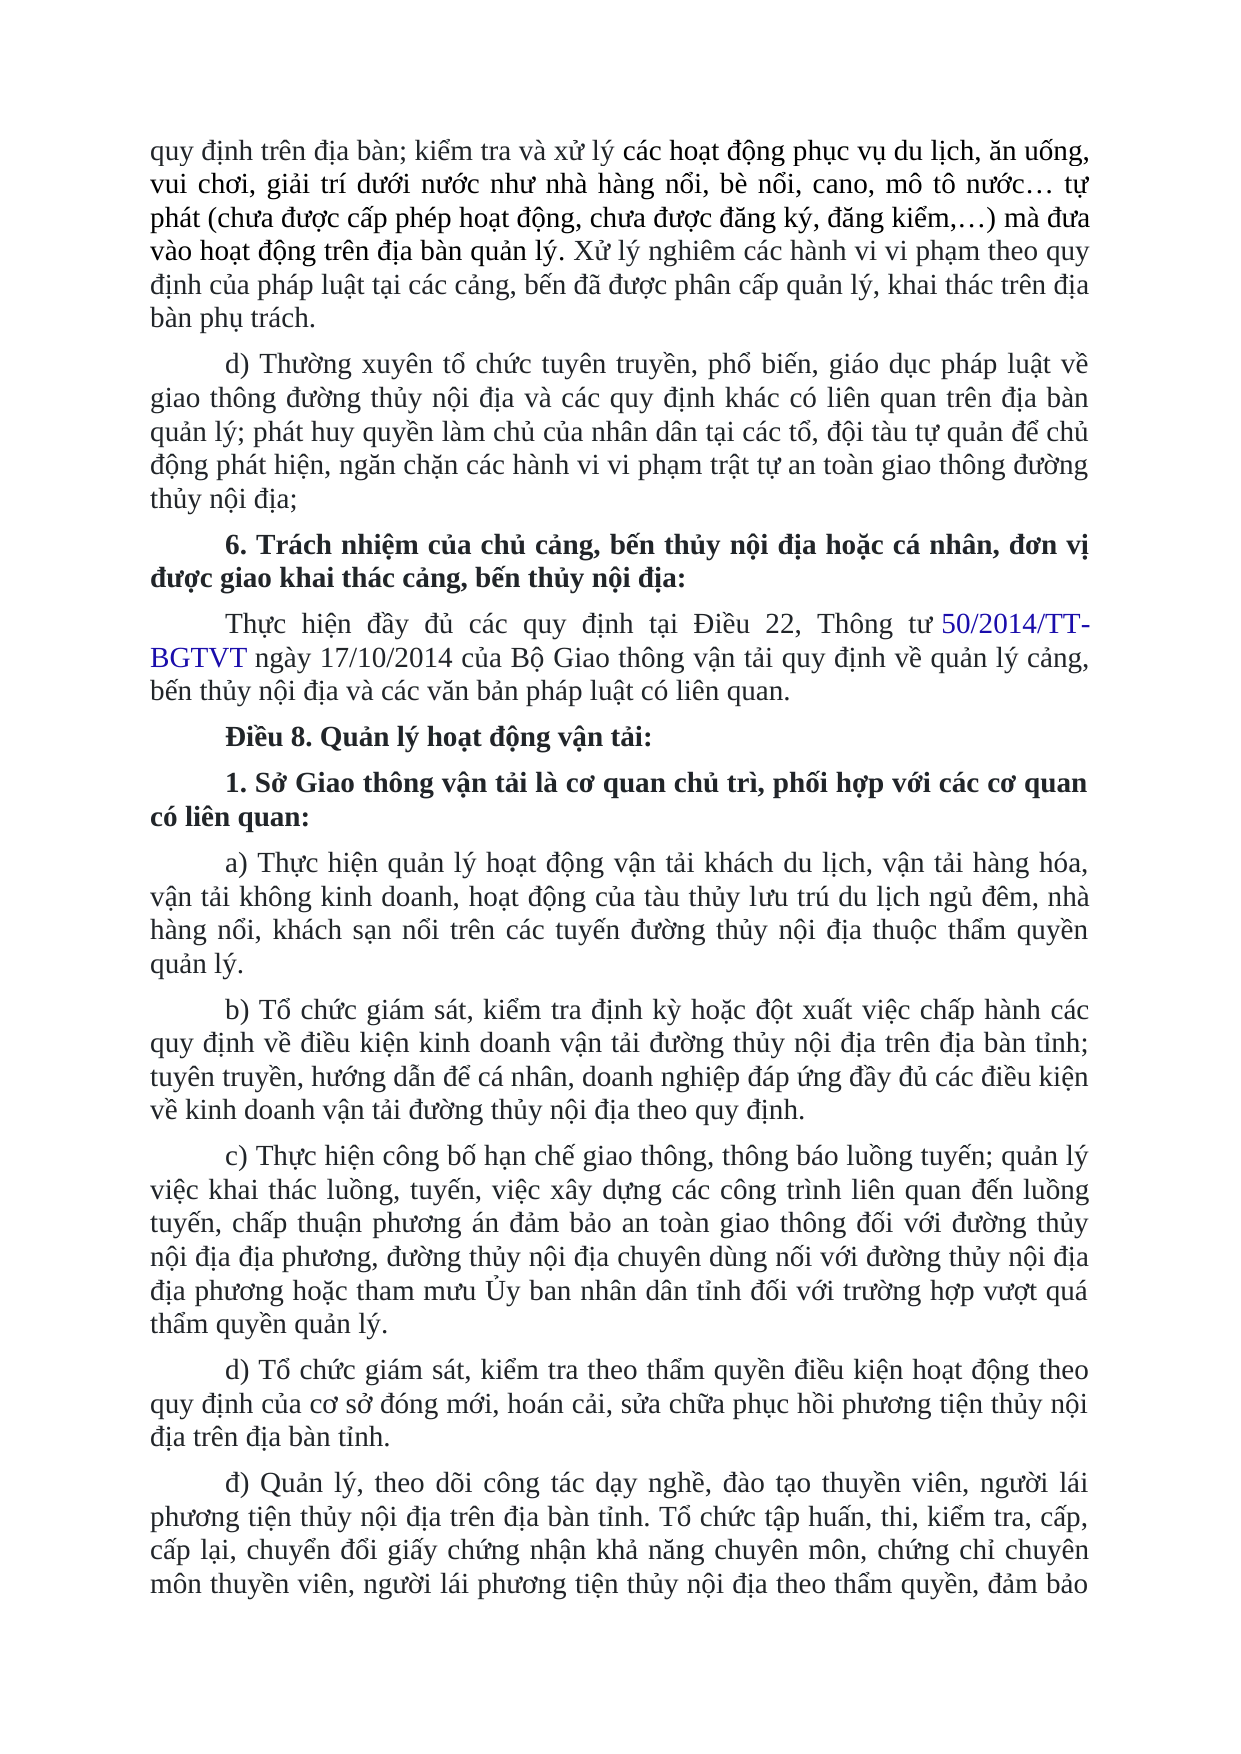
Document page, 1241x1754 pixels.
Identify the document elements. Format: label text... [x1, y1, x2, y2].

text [150, 1465, 1090, 1599]
text c) Thực hiện công bố hạn chế giao thông, thông báo luồng tuyến; quản lý việc khai thác luồng, tuyến, việc xây dựng các công trình liên quan đến luồng tuyến, chấp thuận phương án đảm bảo an toàn giao thông đối với đường thủy nội địa địa phương, đường thủy nội địa chuyên dùng nối với đường thủy nội địa địa phương hoặc tham mưu Ủy ban nhân dân tỉnh đối với trường hợp vượt quá thẩm quyền quản lý. [150, 1138, 1090, 1340]
text Điều 8. Quản lý hoạt động vận tải: [150, 719, 1090, 753]
text b) Tổ chức giám sát, kiểm tra định kỳ hoặc đột xuất việc chấp hành các quy định về điều kiện kinh doanh vận tải đường thủy nội địa trên địa bàn tỉnh; tuyên truyền, hướng dẫn để cá nhân, doanh nghiệp đáp ứng đầy đủ các điều kiện về kinh doanh vận tải đường thủy nội địa theo quy định. [150, 992, 1090, 1126]
text a) Thực hiện quản lý hoạt động vận tải khách du lịch, vận tải hàng hóa, vận tải không kinh doanh, hoạt động của tàu thủy lưu trú du lịch ngủ đêm, nhà hàng nổi, khách sạn nổi trên các tuyến đường thủy nội địa thuộc thẩm quyền quản lý. [150, 845, 1090, 979]
text 6. Trách nhiệm của chủ cảng, bến thủy nội địa hoặc cá nhân, đơn vị được giao khai thác cảng, bến thủy nội địa: [150, 527, 1090, 594]
text 1. Sở Giao thông vận tải là cơ quan chủ trì, phối hợp với các cơ quan có liên quan: [150, 766, 1090, 833]
text d) Tổ chức giám sát, kiểm tra theo thẩm quyền điều kiện hoạt động theo quy định của cơ sở đóng mới, hoán cải, sửa chữa phục hồi phương tiện thủy nội địa trên địa bàn tỉnh. [150, 1352, 1090, 1453]
text Thực hiện đầy đủ các quy định tại Điều 22, Thông tư 50/2014/TT-BGTVT ngày 17/10/2014 của Bộ Giao thông vận tải quy định về quản lý cảng, bến thủy nội địa và các văn bản pháp luật có liên quan. [150, 606, 1090, 707]
text d) Thường xuyên tổ chức tuyên truyền, phổ biến, giáo dục pháp luật về giao thông đường thủy nội địa và các quy định khác có liên quan trên địa bàn quản lý; phát huy quyền làm chủ của nhân dân tại các tổ, đội tàu tự quản để chủ động phát hiện, ngăn chặn các hành vi vi phạm trật tự an toàn giao thông đường thủy nội địa; [150, 347, 1090, 514]
